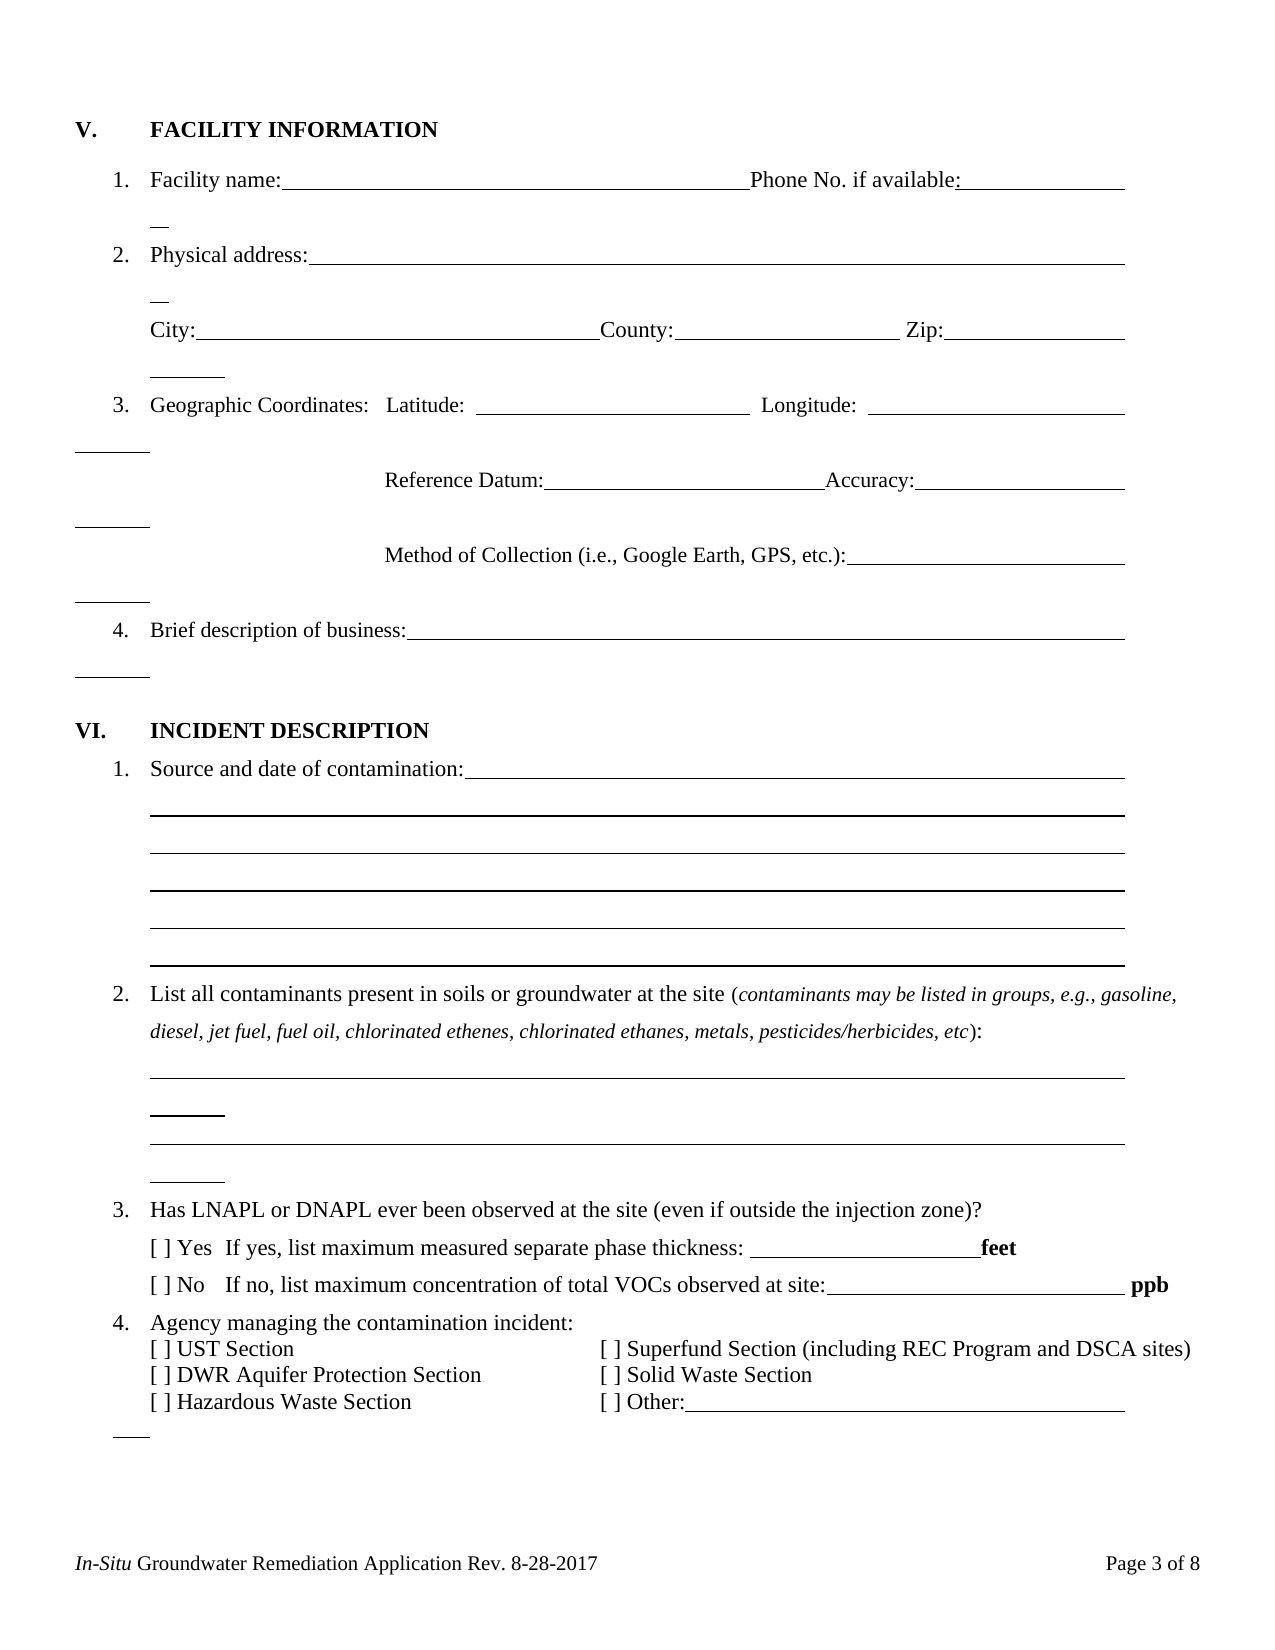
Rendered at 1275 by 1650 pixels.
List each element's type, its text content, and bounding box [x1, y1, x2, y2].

list Facility name: Phone No. if available: [112, 155, 1200, 230]
text V. FACILITY INFORMATION [75, 116, 1200, 143]
text City: County: Zip: [150, 305, 1200, 380]
text 3. Geographic Coordinates: Latitude: Longitude: [75, 380, 1200, 455]
text [ ] DWR Aquifer Protection Section [ ] Solid Waste Section [112, 1362, 1200, 1388]
text [ ] Hazardous Waste Section [ ] Other: [112, 1388, 1200, 1441]
text [ ] No If no, list maximum concentration of total VOCs observed at site: ppb [112, 1260, 1200, 1298]
text [ ] Yes If yes, list maximum measured separate phase thickness: feet [112, 1223, 1200, 1260]
list Has LNAPL or DNAPL ever been observed at the site (even if outside the injection zone)? [112, 1185, 1200, 1223]
text Reference Datum: Accuracy: [75, 455, 1200, 530]
text 4. Brief description of business: [75, 605, 1200, 680]
text Method of Collection (i.e., Google Earth, GPS, etc.): [75, 530, 1200, 605]
list Agency managing the contamination incident: [112, 1298, 1200, 1335]
text [ ] UST Section [ ] Superfund Section (including REC Program and DSCA sites) [112, 1335, 1200, 1362]
list List all contaminants present in soils or groundwater at the site (contaminants may be listed in groups, e.g., gasoline, diesel, jet fuel, fuel oil, chlorinated ethenes, chlorinated ethanes, metals, pesticides/herbicides, etc): [112, 969, 1200, 1044]
list Physical address: [112, 230, 1200, 305]
list Source and date of contamination: [112, 744, 1200, 969]
subtitle VI. INCIDENT DESCRIPTION [75, 718, 1200, 744]
